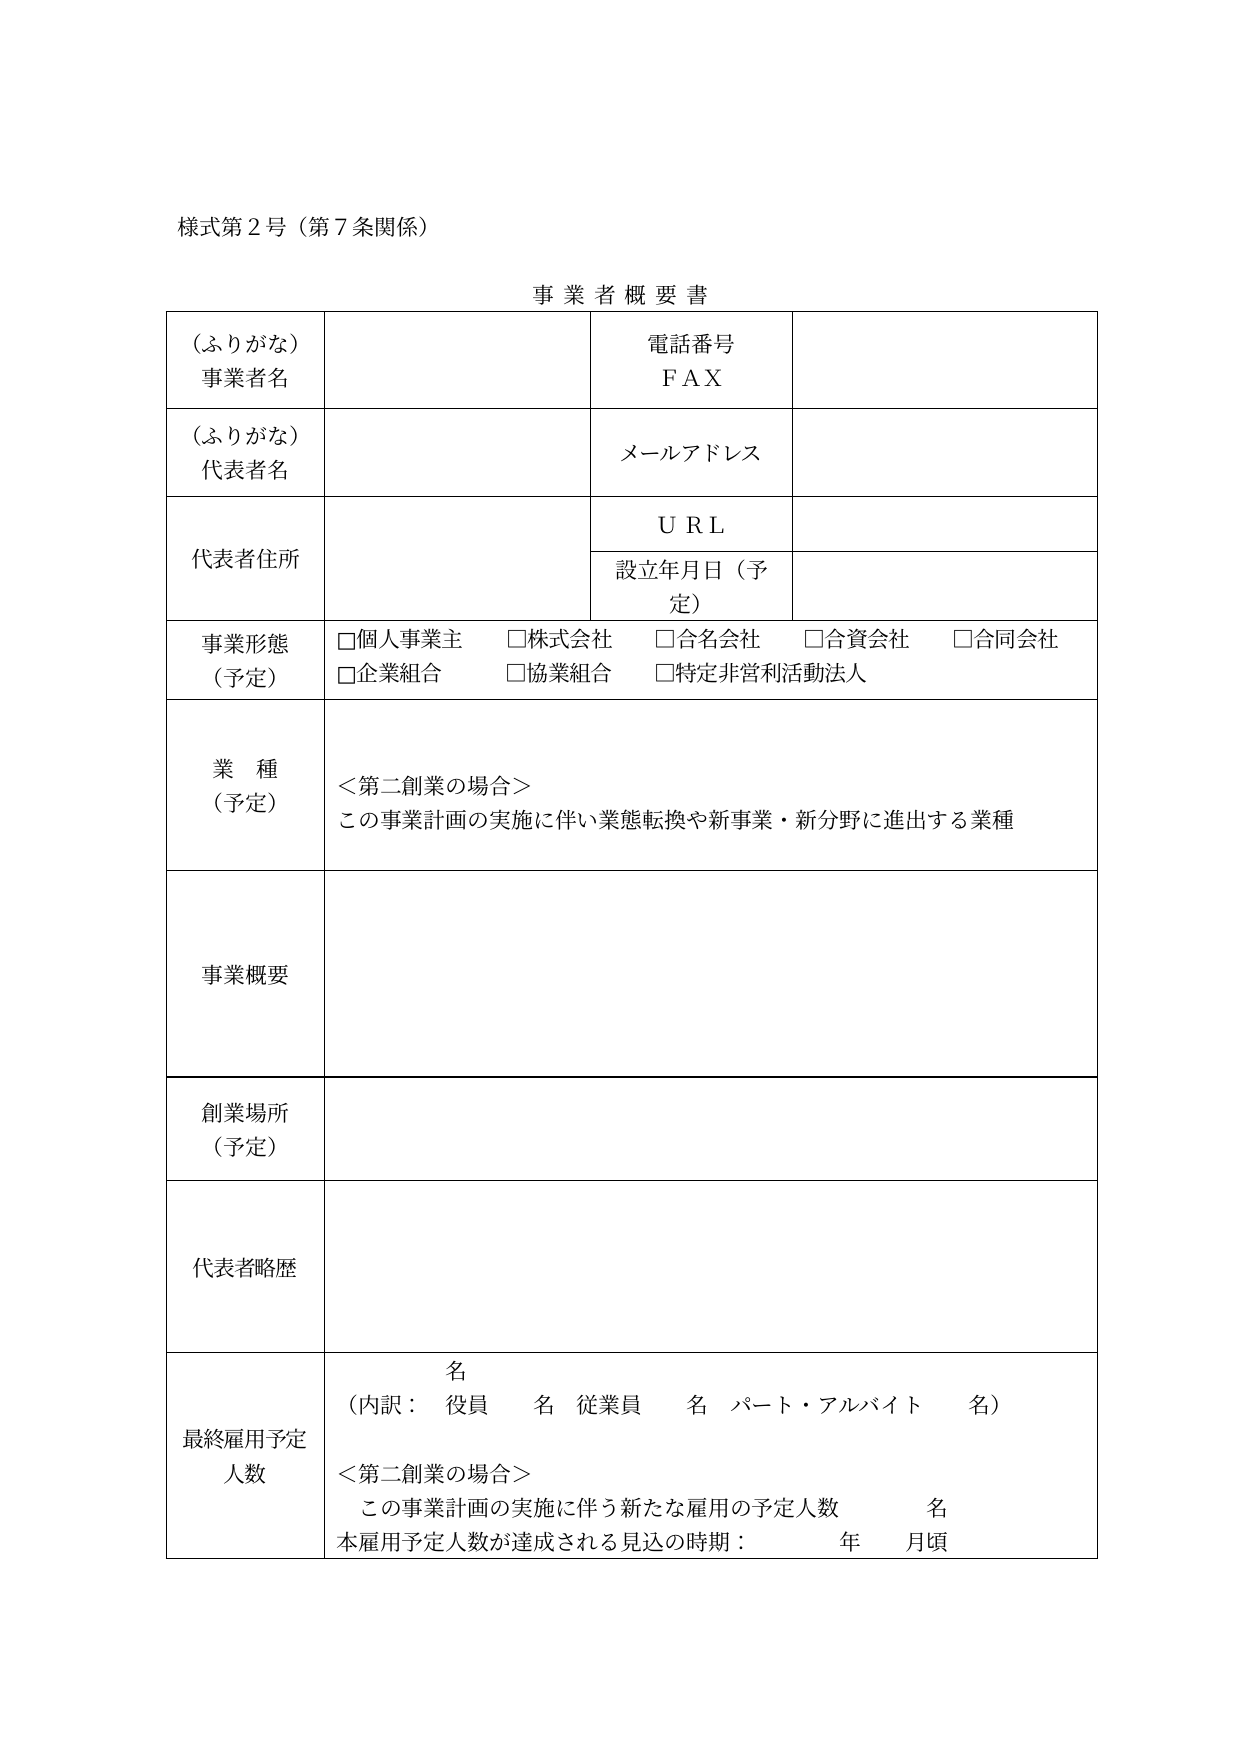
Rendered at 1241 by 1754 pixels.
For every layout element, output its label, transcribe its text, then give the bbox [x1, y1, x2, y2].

table_cell [793, 409, 1097, 496]
table_cell [325, 1078, 1097, 1180]
table_header [325, 312, 590, 408]
table_cell ＵＲＬ [591, 497, 792, 551]
table_cell 最終雇用予定 人数 [167, 1353, 324, 1558]
table_cell ＜第二創業の場合＞ この事業計画の実施に伴い業態転換や新事業・新分野に進出する業種 [325, 700, 1097, 870]
text 様式第２号（第７条関係） [177, 208, 1063, 243]
table_cell [325, 1181, 1097, 1352]
table_header （ふりがな） 事業者名 [167, 312, 324, 408]
table_cell メールアドレス [591, 409, 792, 496]
table_cell [325, 497, 590, 620]
table_cell 代表者略歴 [167, 1181, 324, 1352]
table_header [793, 312, 1097, 408]
table_cell 代表者住所 [167, 497, 324, 620]
table_cell [793, 552, 1097, 620]
table_cell 名 （内訳： 役員 名 従業員 名 パート・アルバイト 名） ＜第二創業の場合＞ この事業計画の実施に伴う新たな雇用の予定人数 名 本雇用予定人数が達成される見込の時期： 年 月頃 [325, 1353, 1097, 1558]
table_cell [325, 409, 590, 496]
table_cell 事業概要 [167, 871, 324, 1076]
table_cell □個人事業主 □株式会社 □合名会社 □合資会社 □合同会社 □企業組合 □協業組合 □特定非営利活動法人 [325, 621, 1097, 698]
table_cell [325, 871, 1097, 1076]
table_cell 業 種 （予定） [167, 700, 324, 870]
text 事業者概要書 [177, 277, 1063, 311]
table_cell 創業場所 （予定） [167, 1078, 324, 1180]
table_header 電話番号 ＦＡＸ [591, 312, 792, 408]
table_cell 事業形態 （予定） [167, 621, 324, 698]
table_cell 設立年月日（予定） [591, 552, 792, 620]
table_cell （ふりがな） 代表者名 [167, 409, 324, 496]
table_cell [793, 497, 1097, 551]
